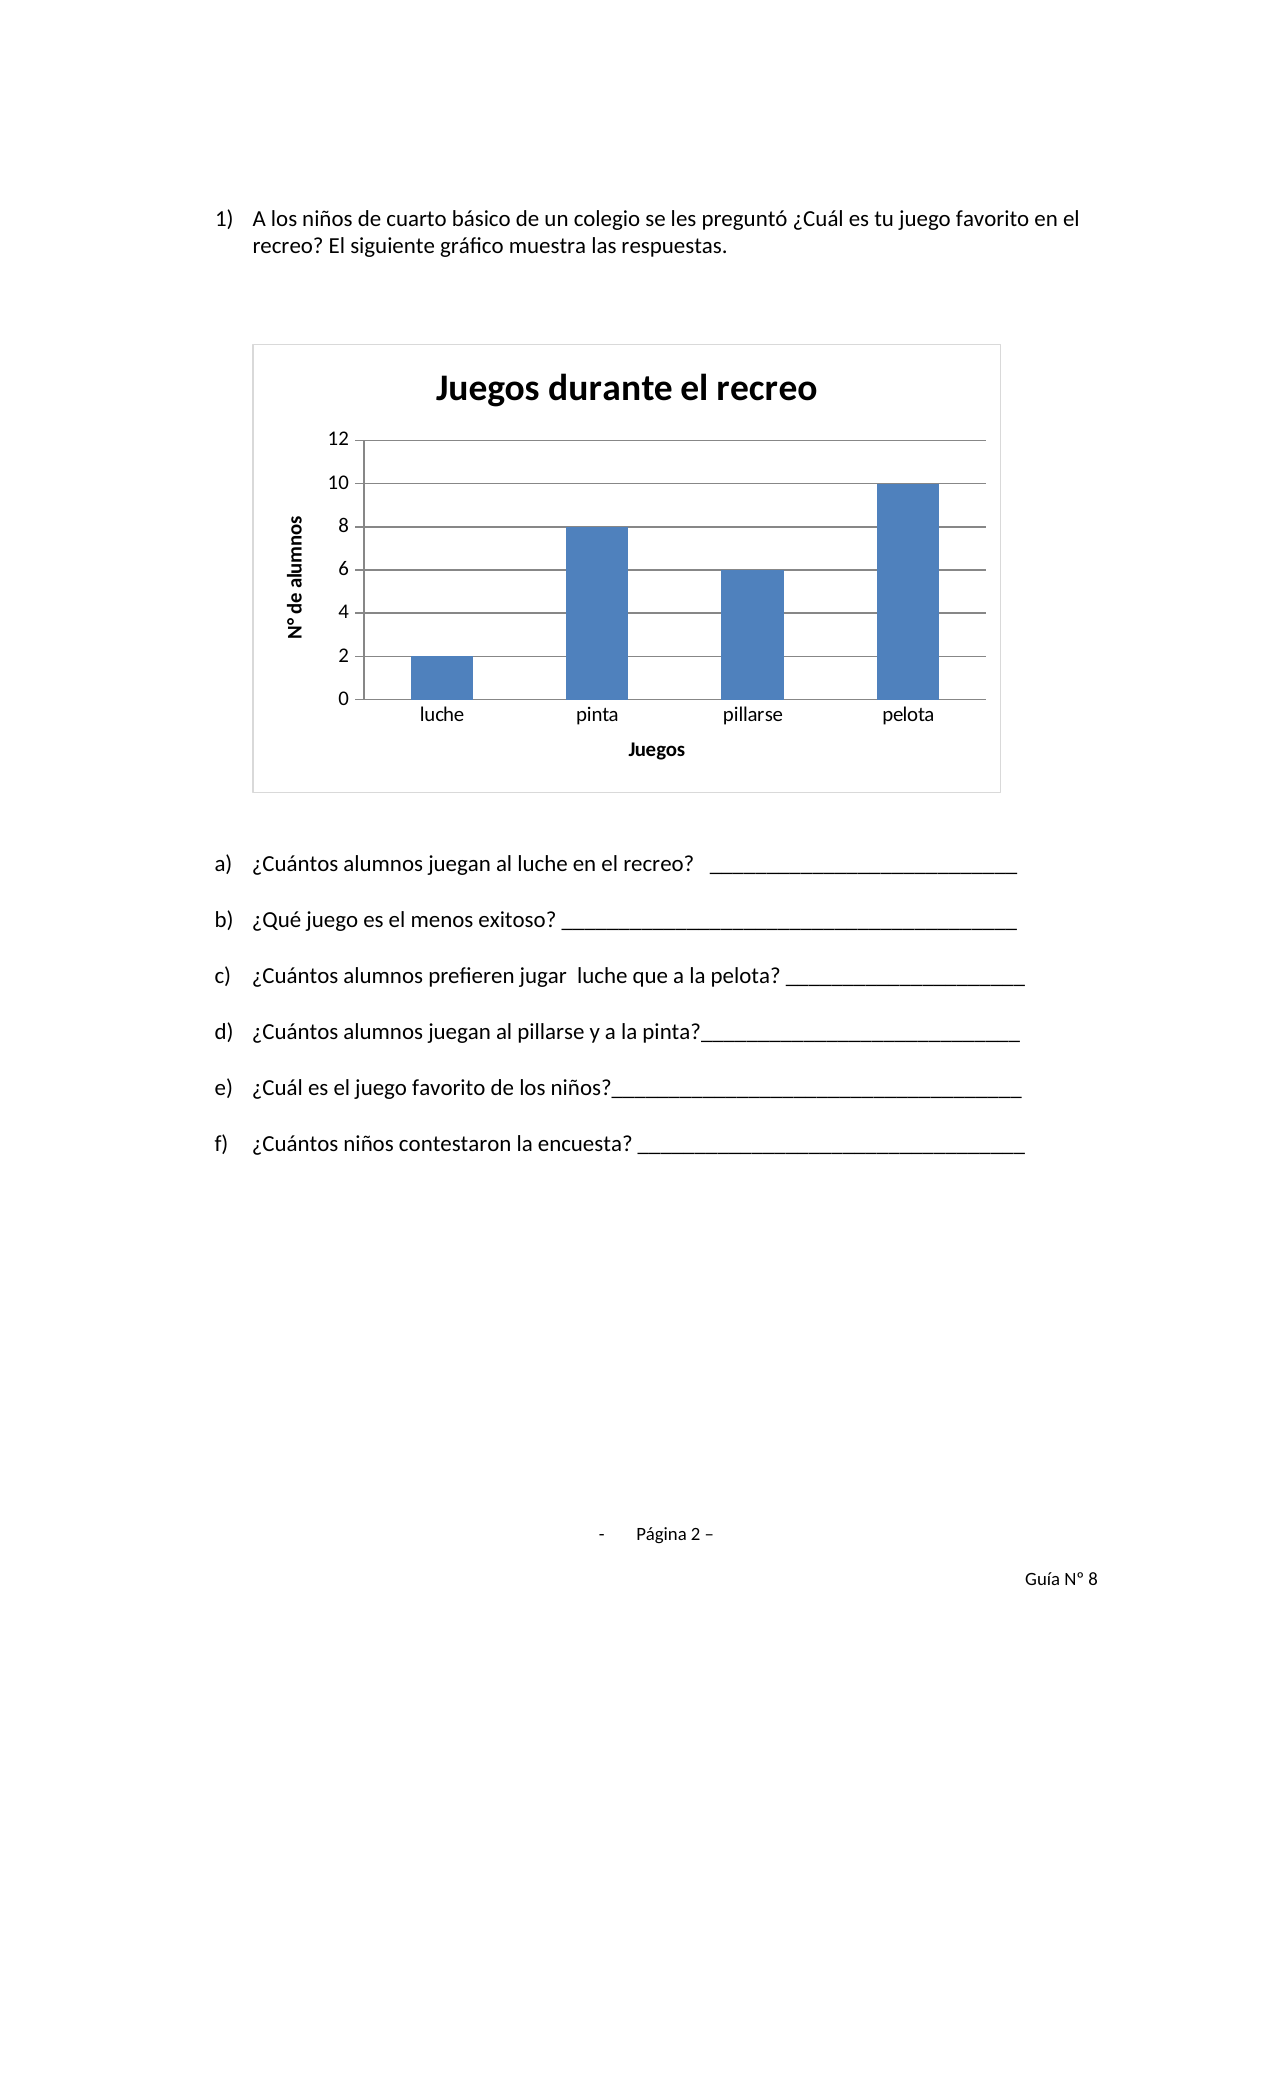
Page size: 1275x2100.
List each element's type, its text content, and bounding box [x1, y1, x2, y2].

list Página 2 – [215, 1522, 1098, 1545]
list Guía Nº 8 [252, 1568, 1098, 1591]
list ¿Qué juego es el menos exitoso? ________________________________________ [214, 905, 1098, 933]
list ¿Cuántos alumnos prefieren jugar luche que a la pelota? _____________________ [214, 961, 1098, 989]
list ¿Cuántos alumnos juegan al pillarse y a la pinta?____________________________ [214, 1017, 1098, 1045]
list ¿Cuántos alumnos juegan al luche en el recreo? ___________________________ [214, 849, 1098, 877]
list ¿Cuántos niños contestaron la encuesta? __________________________________ [214, 1129, 1098, 1157]
list ¿Cuál es el juego favorito de los niños?____________________________________ [214, 1073, 1098, 1101]
list A los niños de cuarto básico de un colegio se les preguntó ¿Cuál es tu juego favorito en el recreo? El siguiente gráfico muestra las respuestas. [215, 204, 1098, 260]
